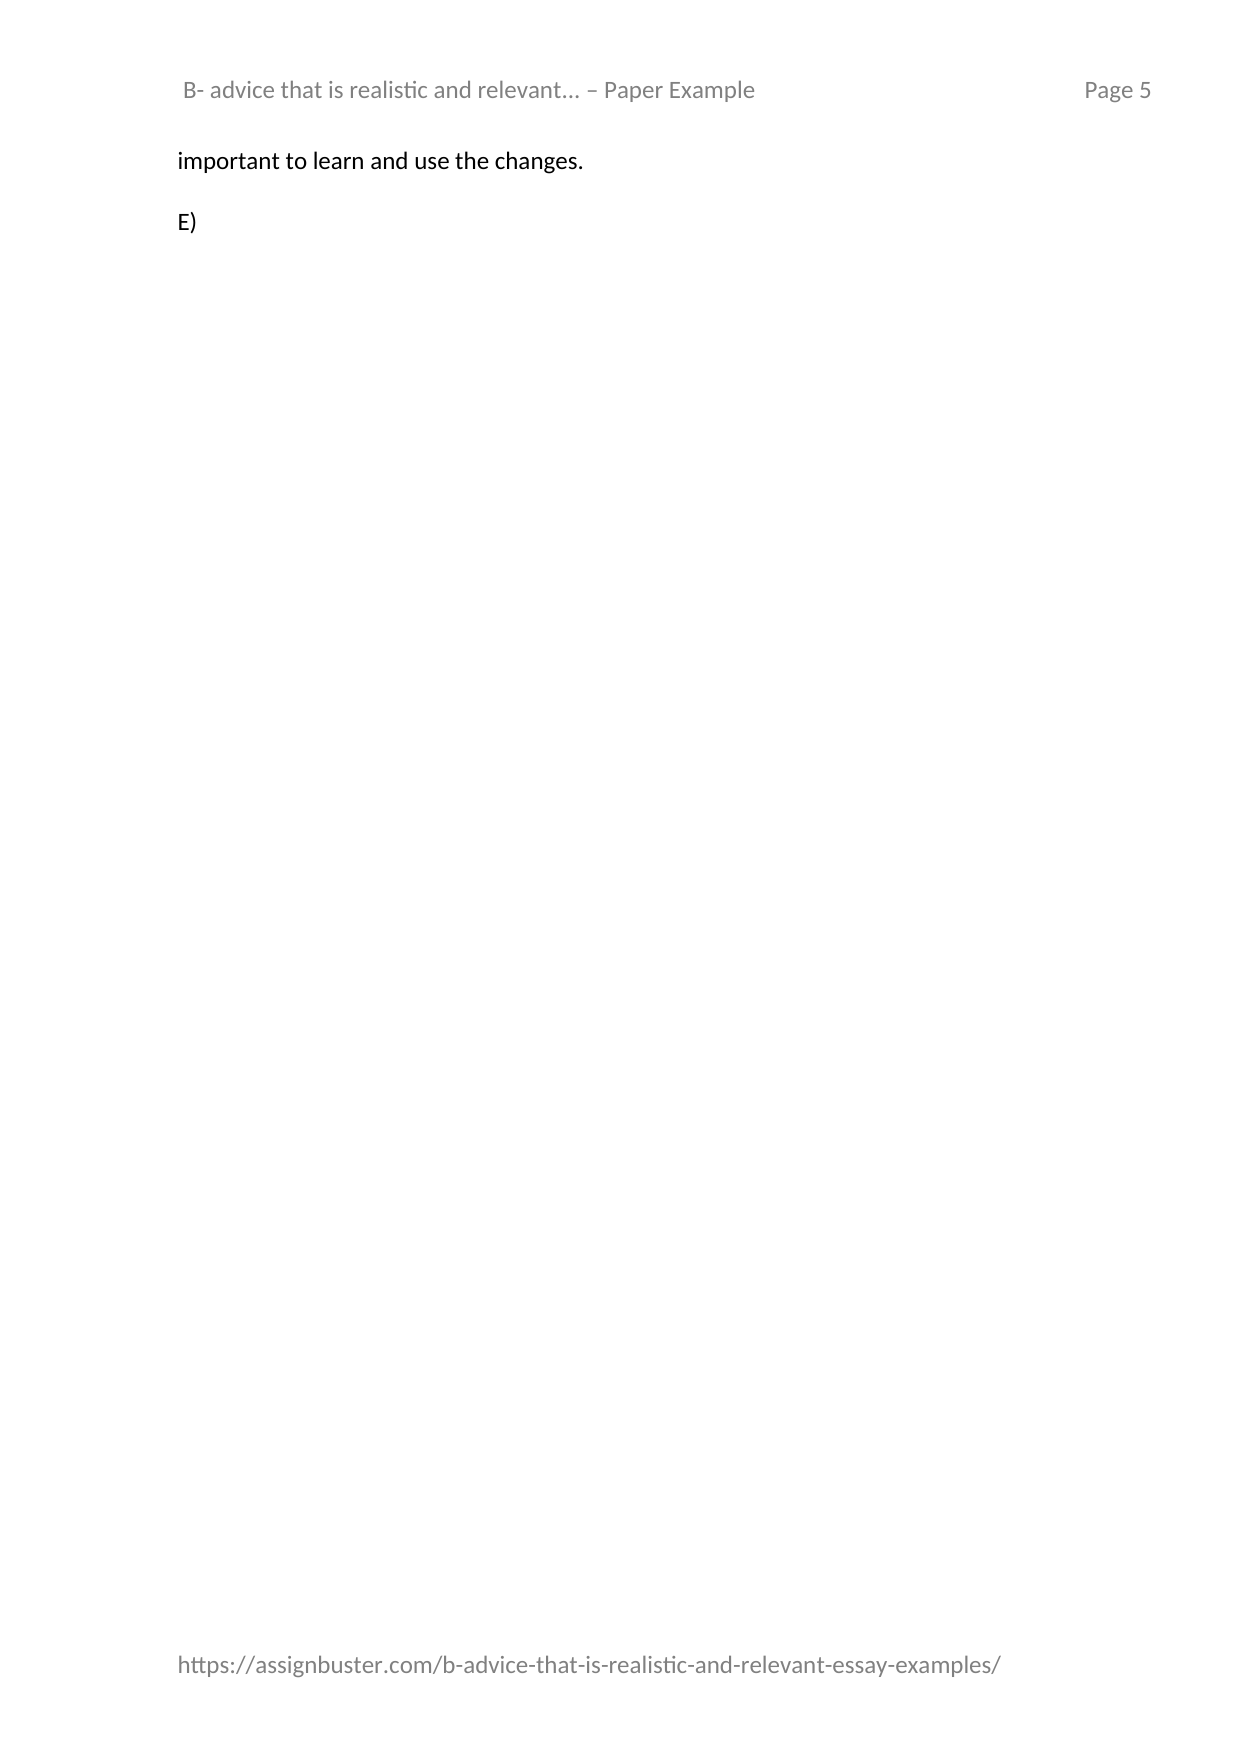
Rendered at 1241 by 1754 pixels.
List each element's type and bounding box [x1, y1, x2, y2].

text [177, 145, 1152, 237]
